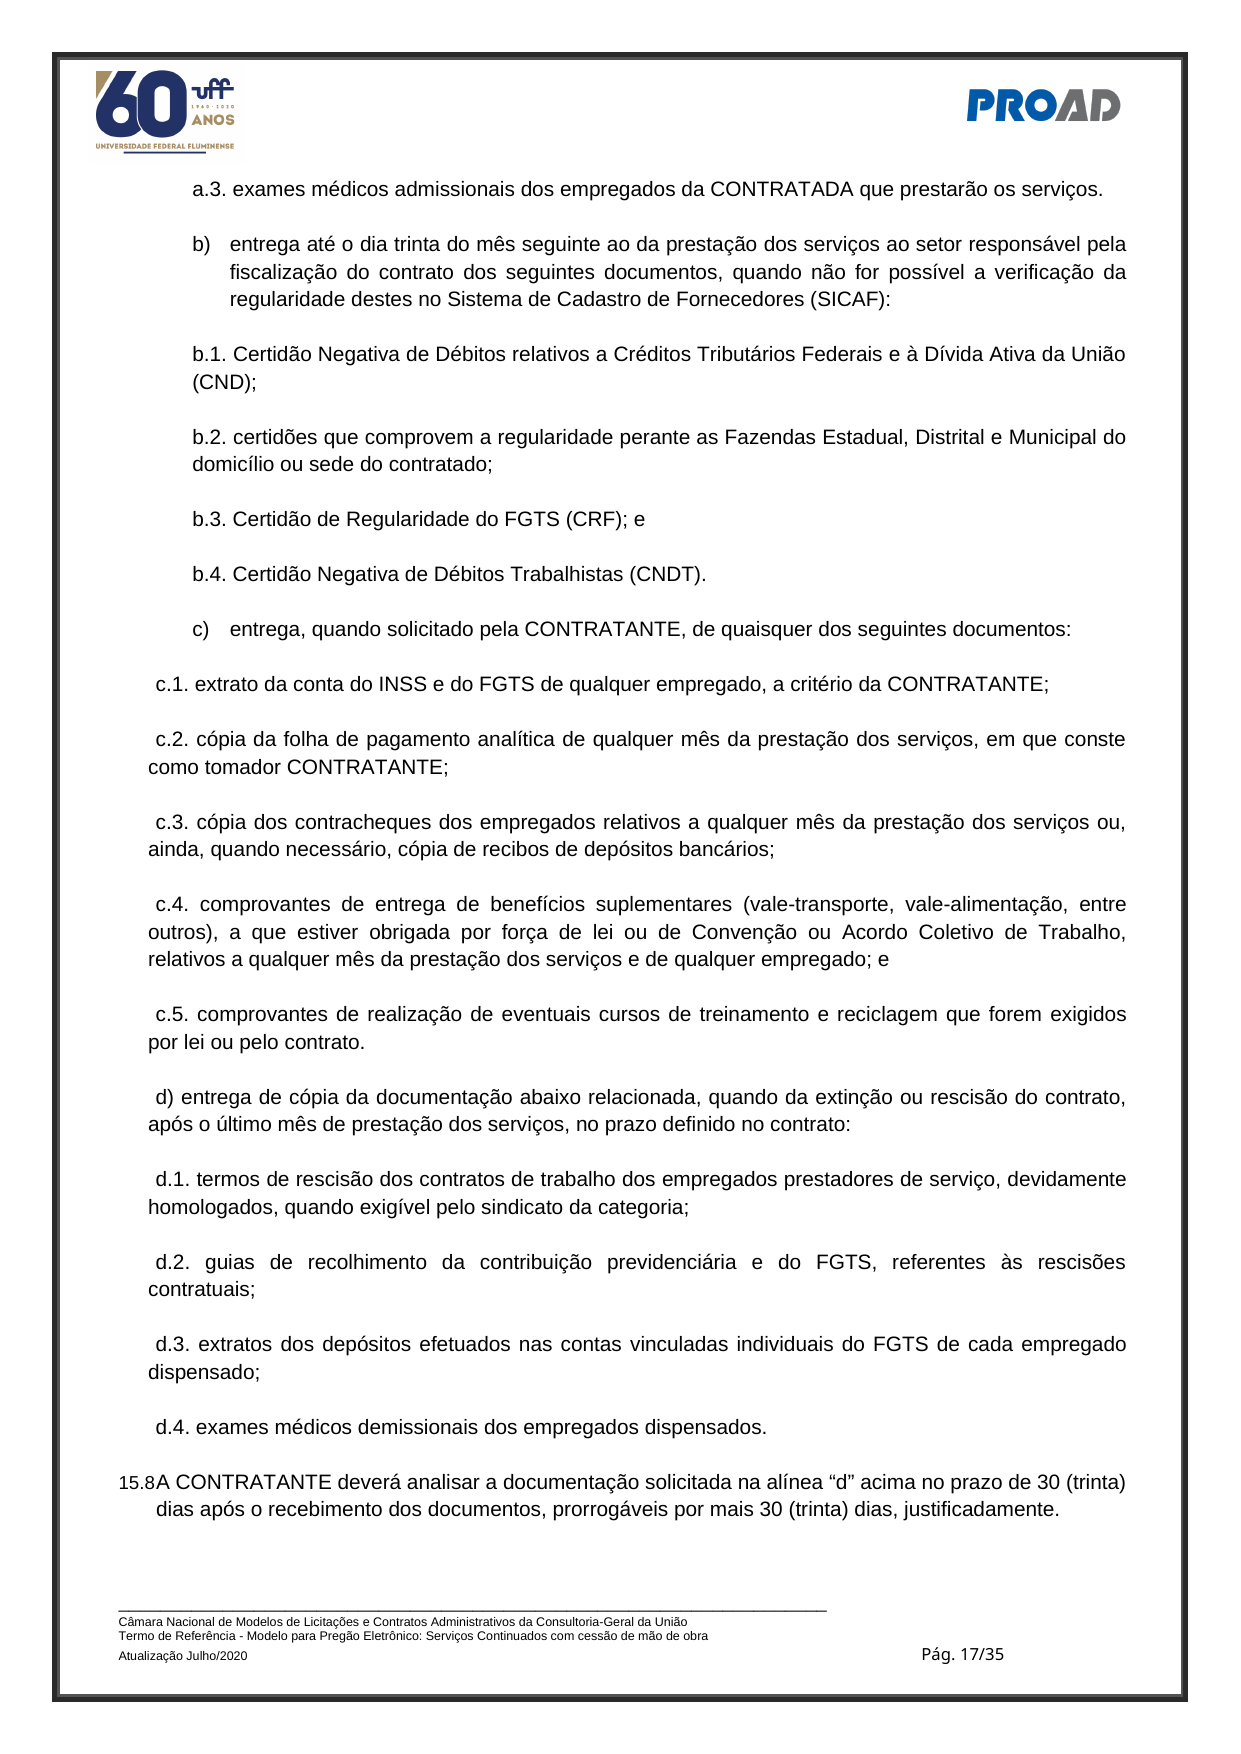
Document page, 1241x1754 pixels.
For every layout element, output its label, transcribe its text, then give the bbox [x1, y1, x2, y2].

list d.4. exames médicos demissionais dos empregados dispensados. [148, 1415, 1128, 1439]
list b.2. certidões que comprovem a regularidade perante as Fazendas Estadual, Distrital e Municipal do domicílio ou sede do contratado; [192, 425, 1128, 476]
list b.4. Certidão Negativa de Débitos Trabalhistas (CNDT). [192, 562, 1128, 586]
list c.3. cópia dos contracheques dos empregados relativos a qualquer mês da prestação dos serviços ou, ainda, quando necessário, cópia de recibos de depósitos bancários; [148, 810, 1128, 861]
list entrega, quando solicitado pela CONTRATANTE, de quaisquer dos seguintes documentos: [192, 617, 1128, 641]
list d) entrega de cópia da documentação abaixo relacionada, quando da extinção ou rescisão do contrato, após o último mês de prestação dos serviços, no prazo definido no contrato: [148, 1085, 1128, 1136]
list c.2. cópia da folha de pagamento analítica de qualquer mês da prestação dos serviços, em que conste como tomador CONTRATANTE; [148, 727, 1128, 779]
list A CONTRATANTE deverá analisar a documentação solicitada na alínea “d” acima no prazo de 30 (trinta) dias após o recebimento dos documentos, prorrogáveis por mais 30 (trinta) dias, justificadamente. [118, 1470, 1128, 1521]
list entrega até o dia trinta do mês seguinte ao da prestação dos serviços ao setor responsável pela fiscalização do contrato dos seguintes documentos, quando não for possível a verificação da regularidade destes no Sistema de Cadastro de Fornecedores (SICAF): [192, 232, 1128, 311]
picture [951, 73, 1135, 137]
list c.1. extrato da conta do INSS e do FGTS de qualquer empregado, a critério da CONTRATANTE; [148, 672, 1128, 696]
list c.4. comprovantes de entrega de benefícios suplementares (vale-transporte, vale-alimentação, entre outros), a que estiver obrigada por força de lei ou de Convenção ou Acordo Coletivo de Trabalho, relativos a qualquer mês da prestação dos serviços e de qualquer empregado; e [148, 892, 1128, 971]
list b.3. Certidão de Regularidade do FGTS (CRF); e [192, 507, 1128, 531]
list d.1. termos de rescisão dos contratos de trabalho dos empregados prestadores de serviço, devidamente homologados, quando exigível pelo sindicato da categoria; [148, 1167, 1128, 1219]
list c.5. comprovantes de realização de eventuais cursos de treinamento e reciclagem que forem exigidos por lei ou pelo contrato. [148, 1002, 1128, 1054]
picture [88, 61, 245, 164]
list d.3. extratos dos depósitos efetuados nas contas vinculadas individuais do FGTS de cada empregado dispensado; [148, 1332, 1128, 1384]
list b.1. Certidão Negativa de Débitos relativos a Créditos Tributários Federais e à Dívida Ativa da União (CND); [192, 342, 1128, 394]
list d.2. guias de recolhimento da contribuição previdenciária e do FGTS, referentes às rescisões contratuais; [148, 1250, 1128, 1301]
list a.3. exames médicos admissionais dos empregados da CONTRATADA que prestarão os serviços. [192, 177, 1128, 201]
